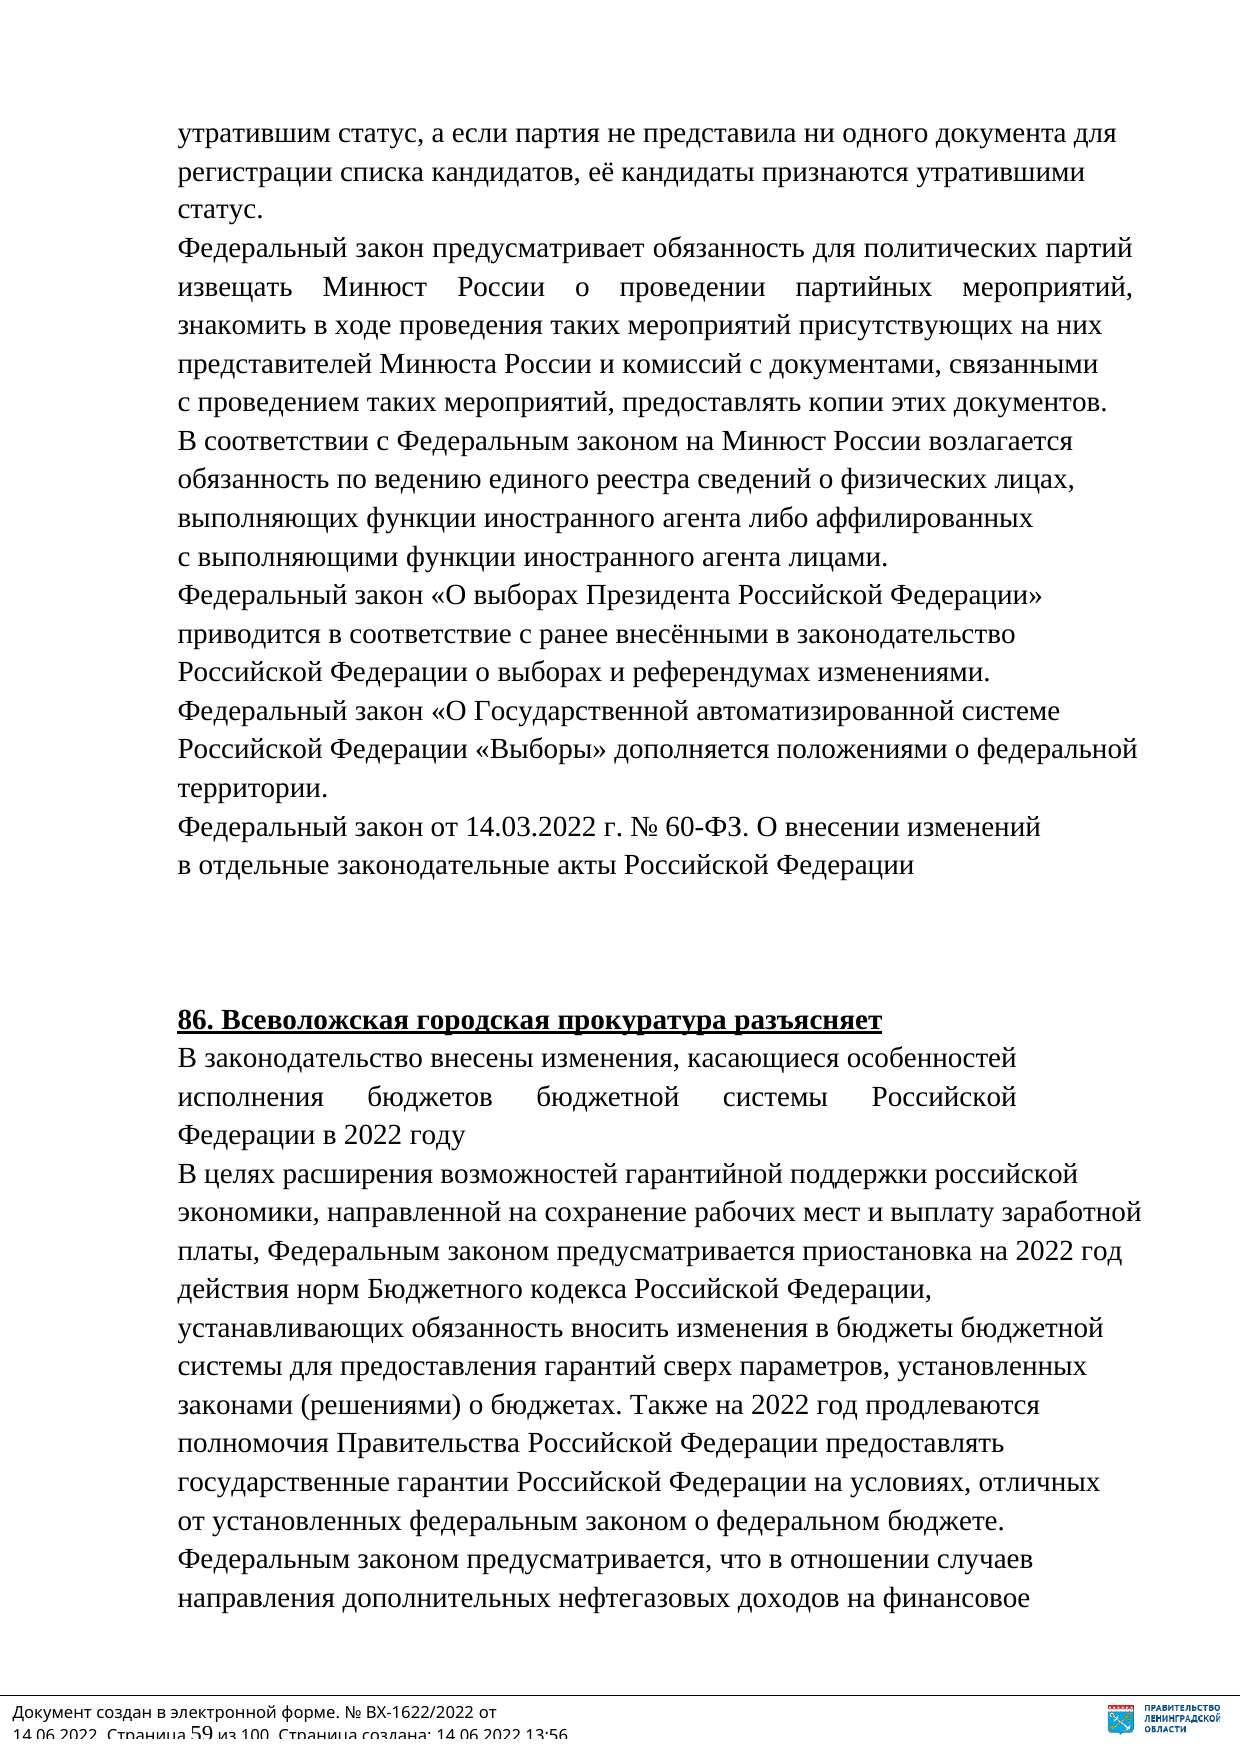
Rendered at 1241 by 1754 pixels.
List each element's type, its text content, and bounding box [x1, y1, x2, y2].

text утратившим статус, а если партия не представила ни одного документа для регистрации списка кандидатов, её кандидаты признаются утратившими [177, 115, 1119, 187]
text Федеральный закон предусматривает обязанность для политических партий извещать Минюст России о проведении партийных мероприятий, знакомить в ходе проведения таких мероприятий присутствующих на них [177, 230, 1134, 341]
picture [1107, 1705, 1221, 1735]
text с выполняющими функции иностранного агента лицами. [177, 539, 1163, 572]
subtitle Всеволожская городская прокуратура разъясняет [177, 1002, 1163, 1036]
text Федеральный закон «О выборах Президента Российской Федерации» приводится в соответствие с ранее внесёнными в законодательство Российской Федерации о выборах и референдумах изменениями. [177, 577, 1045, 688]
text государственные гарантии Российской Федерации на условиях, отличных от установленных федеральным законом о федеральном бюджете. [177, 1464, 1103, 1536]
text Федеральным законом предусматривается, что в отношении случаев направления дополнительных нефтегазовых доходов на финансовое [177, 1541, 1035, 1613]
text Федеральный закон «О Государственной автоматизированной системе [177, 693, 1163, 727]
text Российской Федерации «Выборы» дополняется положениями о федеральной территории. [177, 732, 1140, 804]
text Федеральный закон от 14.03.2022 г. № 60-ФЗ. О внесении изменений в отдельные законодательные акты Российской Федерации [177, 809, 1043, 881]
text В законодательство внесены изменения, касающиеся особенностей исполнения бюджетов бюджетной системы Российской Федерации в 2022 году [177, 1040, 1017, 1151]
text представителей Минюста России и комиссий с документами, связанными с проведением таких мероприятий, предоставлять копии этих документов. В соответствии с Федеральным законом на Минюст России возлагается обязанность по ведению единого реестра сведений о физических лицах, выполняющих функции иностранного агента либо аффилированных [177, 346, 1109, 534]
text В целях расширения возможностей гарантийной поддержки российской экономики, направленной на сохранение рабочих мест и выплату заработной платы, Федеральным законом предусматривается приостановка на 2022 год действия норм Бюджетного кодекса Российской Федерации, [177, 1156, 1143, 1305]
text устанавливающих обязанность вносить изменения в бюджеты бюджетной системы для предоставления гарантий сверх параметров, установленных законами (решениями) о бюджетах. Также на 2022 год продлеваются полномочия Правительства Российской Федерации предоставлять [177, 1310, 1106, 1459]
text статус. [177, 192, 1163, 225]
